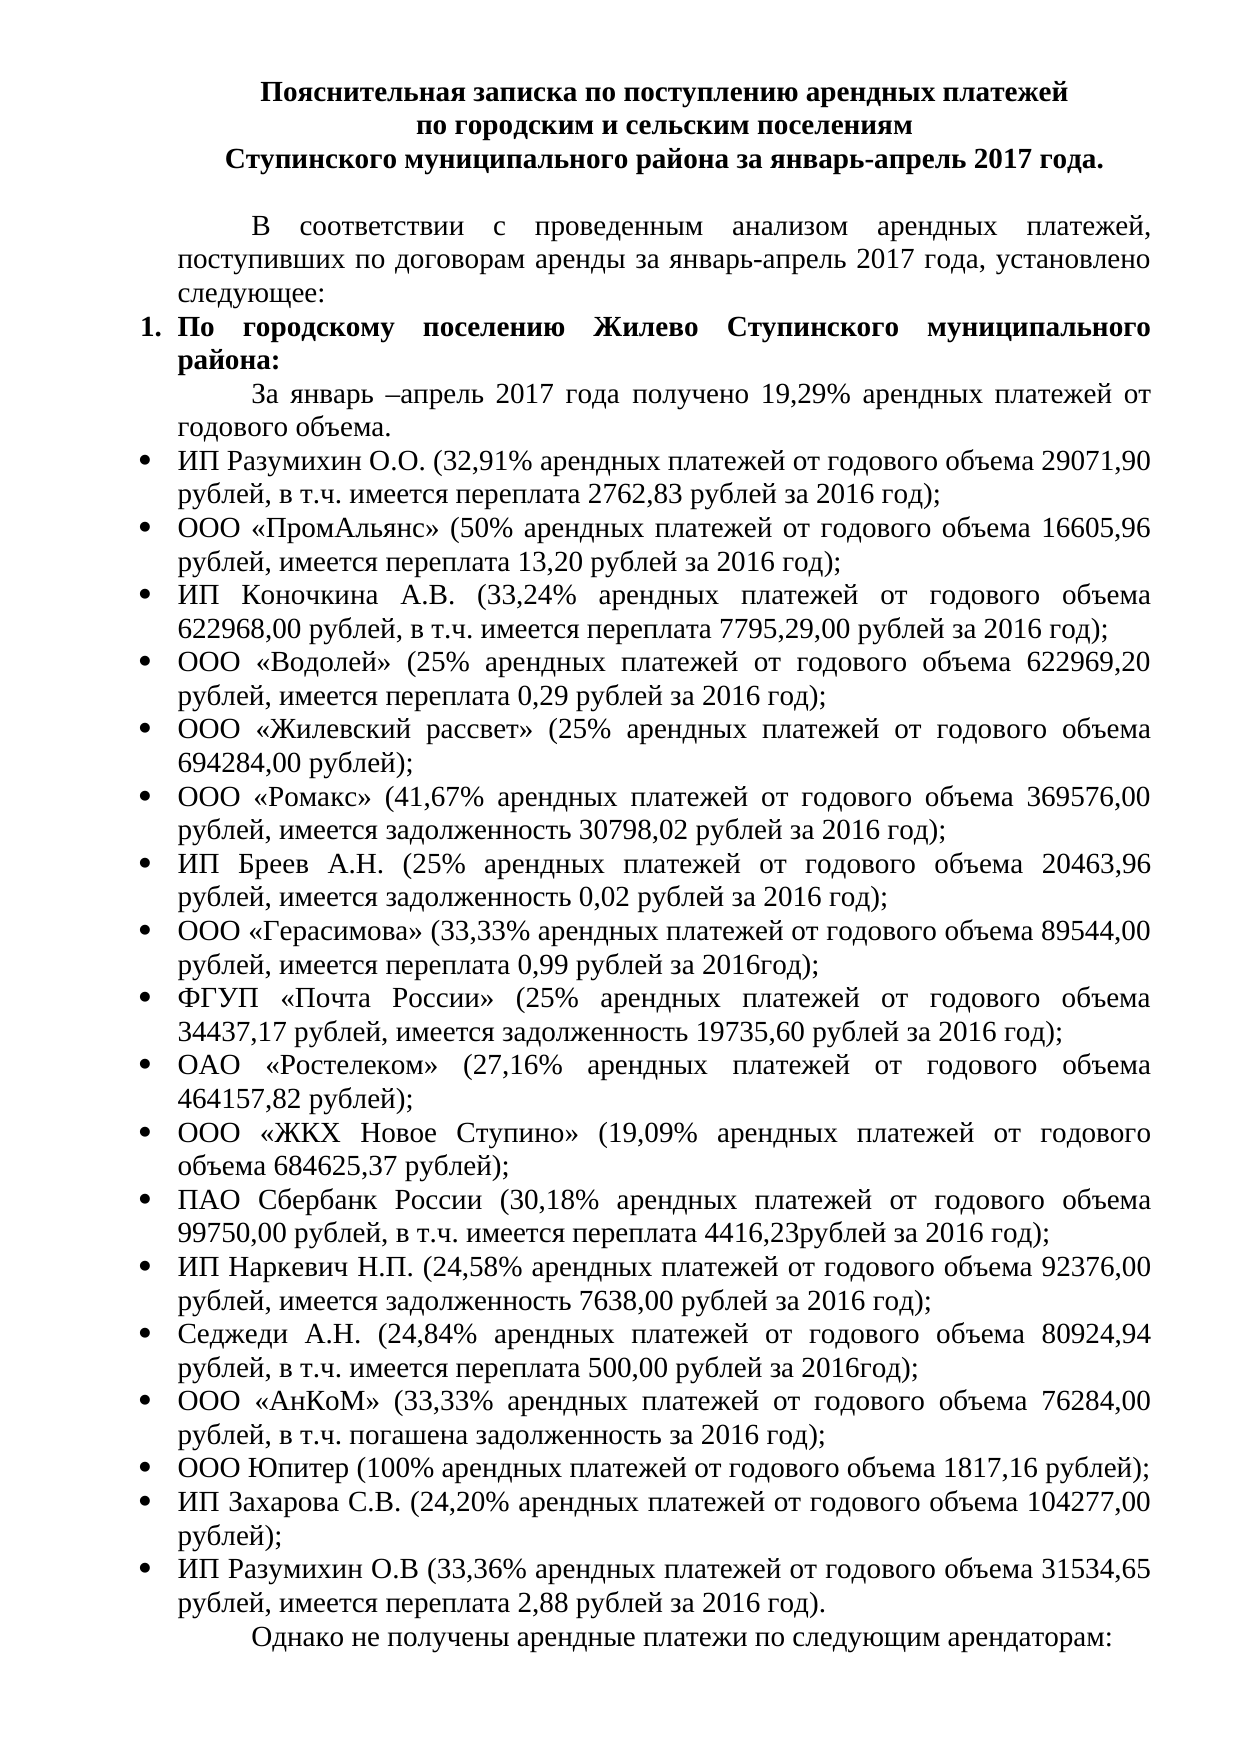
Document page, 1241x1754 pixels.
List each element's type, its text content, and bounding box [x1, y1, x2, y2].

list ОАО «Ростелеком» (27,16% арендных платежей от годового объема 464157,82 рублей); [140, 1047, 1152, 1115]
text по городским и сельским поселениям [177, 107, 1152, 141]
list Седжеди А.Н. (24,84% арендных платежей от годового объема 80924,94 рублей, в т.ч. имеется переплата 500,00 рублей за 2016год); [140, 1316, 1152, 1383]
list По городскому поселению Жилево Ступинского муниципального района: [140, 309, 1152, 376]
list ИП Захарова С.В. (24,20% арендных платежей от годового объема 104277,00 рублей); [140, 1484, 1152, 1551]
list ИП Коночкина А.В. (33,24% арендных платежей от годового объема 622968,00 рублей, в т.ч. имеется переплата 7795,29,00 рублей за 2016 год); [140, 577, 1152, 644]
list За январь –апрель 2017 года получено 19,29% арендных платежей от годового объема. [177, 376, 1152, 443]
list ООО «АнКоМ» (33,33% арендных платежей от годового объема 76284,00 рублей, в т.ч. погашена задолженность за 2016 год); [140, 1383, 1152, 1451]
list Однако не получены арендные платежи по следующим арендаторам: [177, 1619, 1152, 1652]
list ООО «Ромакс» (41,67% арендных платежей от годового объема 369576,00 рублей, имеется задолженность 30798,02 рублей за 2016 год); [140, 779, 1152, 846]
list ИП Разумихин О.О. (32,91% арендных платежей от годового объема 29071,90 рублей, в т.ч. имеется переплата 2762,83 рублей за 2016 год); [140, 443, 1152, 510]
text Пояснительная записка по поступлению арендных платежей [177, 74, 1152, 107]
list ИП Бреев А.Н. (25% арендных платежей от годового объема 20463,96 рублей, имеется задолженность 0,02 рублей за 2016 год); [140, 846, 1152, 913]
list ИП Разумихин О.В (33,36% арендных платежей от годового объема 31534,65 рублей, имеется переплата 2,88 рублей за 2016 год). [140, 1551, 1152, 1619]
list ООО «Герасимова» (33,33% арендных платежей от годового объема 89544,00 рублей, имеется переплата 0,99 рублей за 2016год); [140, 913, 1152, 980]
text В соответствии с проведенным анализом арендных платежей, поступивших по договорам аренды за январь-апрель 2017 года, установлено следующее: [177, 208, 1152, 309]
list ООО «Водолей» (25% арендных платежей от годового объема 622969,20 рублей, имеется переплата 0,29 рублей за 2016 год); [140, 644, 1152, 712]
text Ступинского муниципального района за январь-апрель 2017 года. [177, 141, 1152, 174]
list ООО «ЖКХ Новое Ступино» (19,09% арендных платежей от годового объема 684625,37 рублей); [140, 1115, 1152, 1182]
list ООО Юпитер (100% арендных платежей от годового объема 1817,16 рублей); [140, 1451, 1152, 1484]
list ООО «ПромАльянс» (50% арендных платежей от годового объема 16605,96 рублей, имеется переплата 13,20 рублей за 2016 год); [140, 510, 1152, 577]
list ИП Наркевич Н.П. (24,58% арендных платежей от годового объема 92376,00 рублей, имеется задолженность 7638,00 рублей за 2016 год); [140, 1249, 1152, 1316]
list ФГУП «Почта России» (25% арендных платежей от годового объема 34437,17 рублей, имеется задолженность 19735,60 рублей за 2016 год); [140, 980, 1152, 1047]
list ПАО Сбербанк России (30,18% арендных платежей от годового объема 99750,00 рублей, в т.ч. имеется переплата 4416,23рублей за 2016 год); [140, 1182, 1152, 1249]
list ООО «Жилевский рассвет» (25% арендных платежей от годового объема 694284,00 рублей); [140, 712, 1152, 779]
